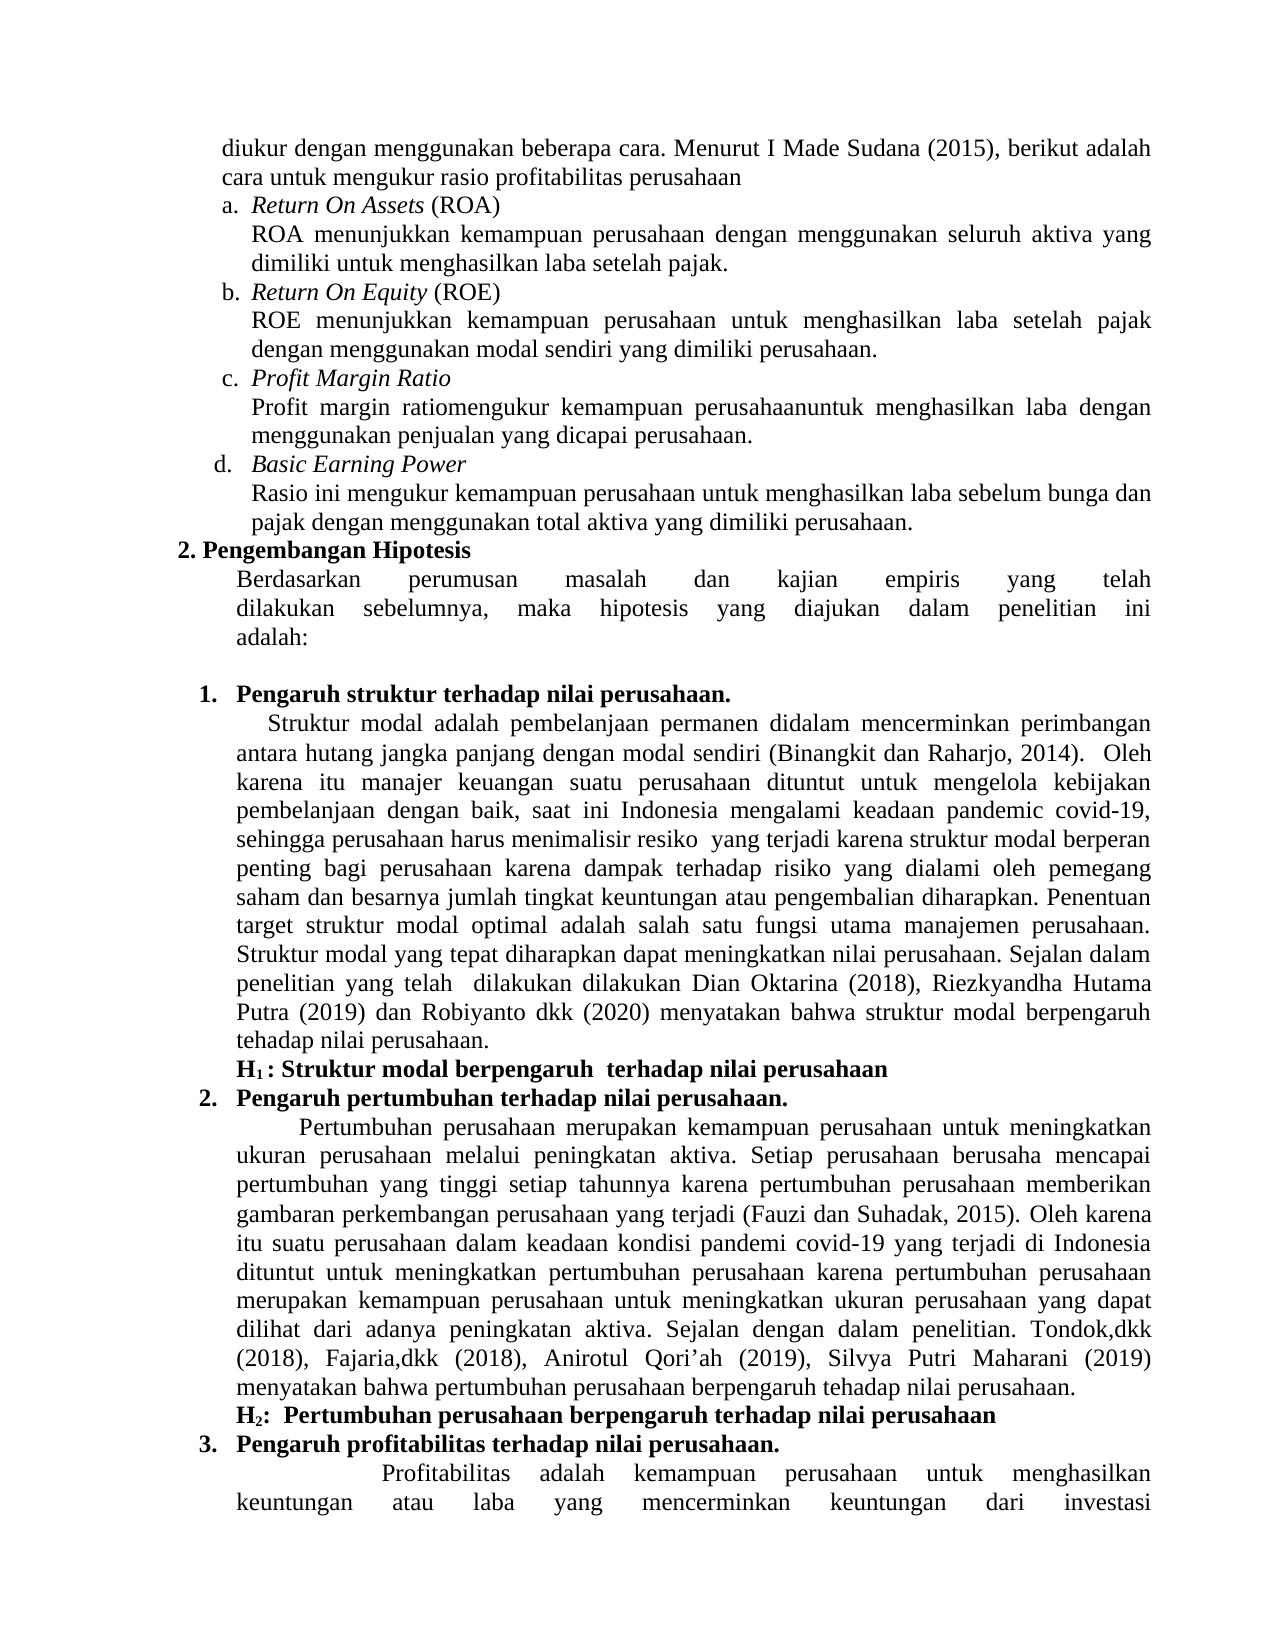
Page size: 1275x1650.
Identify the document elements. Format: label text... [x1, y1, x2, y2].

text 2. Pengembangan Hipotesis [177, 535, 1152, 564]
list Return On Assets (ROA) [222, 190, 1152, 219]
list Pengaruh pertumbuhan terhadap nilai perusahaan. [199, 1083, 1152, 1112]
list Profit margin ratiomengukur kemampuan perusahaanuntuk menghasilkan laba dengan menggunakan penjualan yang dicapai perusahaan. [251, 392, 1152, 449]
list Rasio ini mengukur kemampuan perusahaan untuk menghasilkan laba sebelum bunga dan pajak dengan menggunakan total aktiva yang dimiliki perusahaan. [251, 478, 1152, 535]
text Pertumbuhan perusahaan merupakan kemampuan perusahaan untuk meningkatkan ukuran perusahaan melalui peningkatan aktiva. Setiap perusahaan berusaha mencapai pertumbuhan yang tinggi setiap tahunnya karena pertumbuhan perusahaan memberikan gambaran perkembangan perusahaan yang terjadi (Fauzi dan Suhadak, 2015). Oleh karena itu suatu perusahaan dalam keadaan kondisi pandemi covid-19 yang terjadi di Indonesia dituntut untuk meningkatkan pertumbuhan perusahaan karena pertumbuhan perusahaan merupakan kemampuan perusahaan untuk meningkatkan ukuran perusahaan yang dapat dilihat dari adanya peningkatan aktiva. Sejalan dengan dalam penelitian. Tondok,dkk (2018), Fajaria,dkk (2018), Anirotul Qori’ah (2019), Silvya Putri Maharani (2019) menyatakan bahwa pertumbuhan perusahaan berpengaruh tehadap nilai perusahaan. [236, 1112, 1152, 1400]
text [236, 1458, 1152, 1515]
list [222, 133, 1152, 190]
list ROE menunjukkan kemampuan perusahaan untuk menghasilkan laba setelah pajak dengan menggunakan modal sendiri yang dimiliki perusahaan. [251, 305, 1152, 363]
list Return On Equity (ROE) [222, 277, 1152, 305]
list Pengaruh profitabilitas terhadap nilai perusahaan. [199, 1429, 1152, 1458]
text ROA menunjukkan kemampuan perusahaan dengan menggunakan seluruh aktiva yang dimiliki untuk menghasilkan laba setelah pajak. [251, 219, 1152, 277]
text Struktur modal adalah pembelanjaan permanen didalam mencerminkan perimbangan antara hutang jangka panjang dengan modal sendiri (Binangkit dan Raharjo, 2014). Oleh karena itu manajer keuangan suatu perusahaan dituntut untuk mengelola kebijakan pembelanjaan dengan baik, saat ini Indonesia mengalami keadaan pandemic covid-19, sehingga perusahaan harus menimalisir resiko yang terjadi karena struktur modal berperan penting bagi perusahaan karena dampak terhadap risiko yang dialami oleh pemegang saham dan besarnya jumlah tingkat keuntungan atau pengembalian diharapkan. Penentuan target struktur modal optimal adalah salah satu fungsi utama manajemen perusahaan. Struktur modal yang tepat diharapkan dapat meningkatkan nilai perusahaan. Sejalan dalam penelitian yang telah dilakukan dilakukan Dian Oktarina (2018), Riezkyandha Hutama Putra (2019) dan Robiyanto dkk (2020) menyatakan bahwa struktur modal berpengaruh tehadap nilai perusahaan. [236, 708, 1152, 1054]
list Pengaruh struktur terhadap nilai perusahaan. [199, 679, 1152, 708]
list H1 : Struktur modal berpengaruh terhadap nilai perusahaan [236, 1054, 1152, 1083]
text H2: Pertumbuhan perusahaan berpengaruh terhadap nilai perusahaan [192, 1400, 1152, 1429]
list Profit Margin Ratio [222, 363, 1152, 392]
text Berdasarkan perumusan masalah dan kajian empiris yang telah dilakukan sebelumnya, maka hipotesis yang diajukan dalam penelitian ini adalah: [236, 564, 1152, 650]
list Basic Earning Power [213, 449, 1152, 478]
